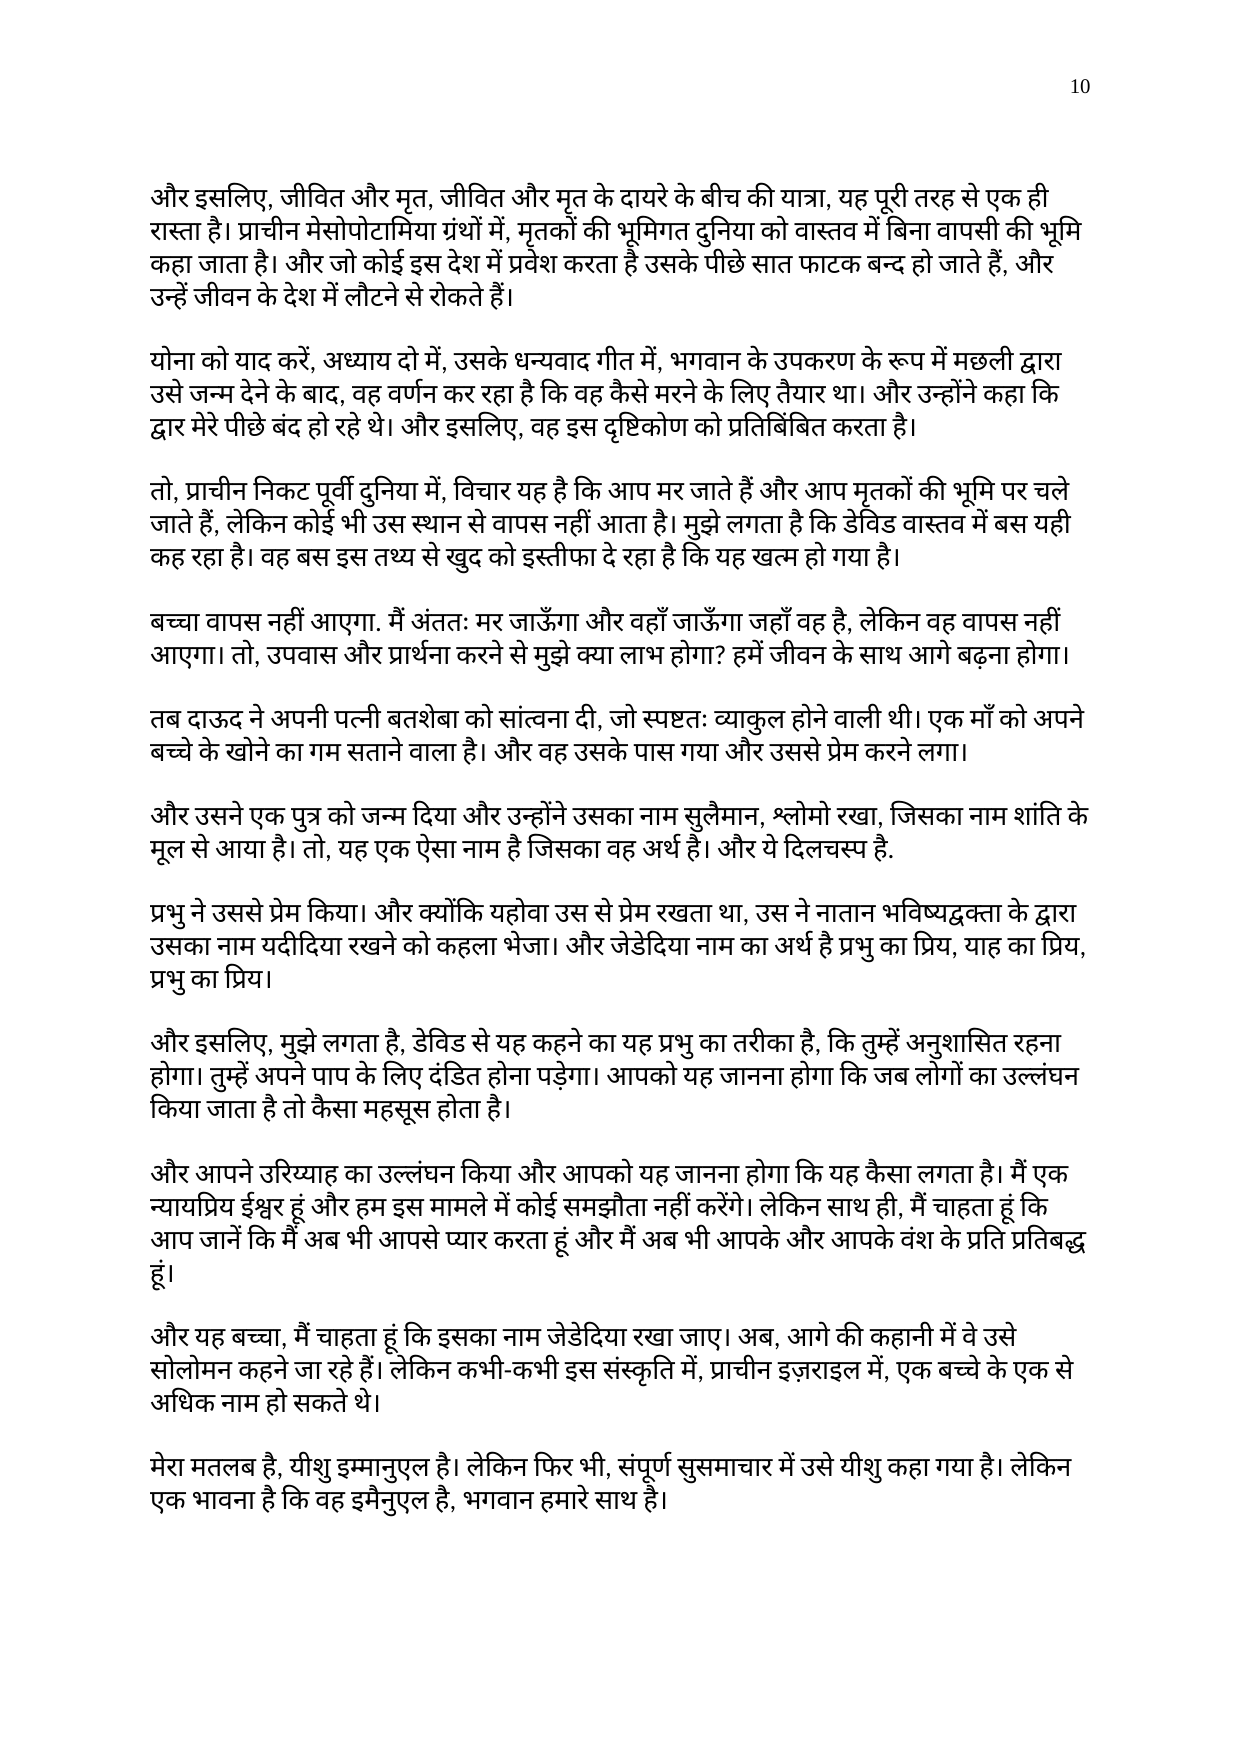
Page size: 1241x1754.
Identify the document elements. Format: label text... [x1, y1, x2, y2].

text और यह बच्चा, मैं चाहता हूं कि इसका नाम जेडेदिया रखा जाए। अब, आगे की कहानी में वे उसे सोलोमन कहने जा रहे हैं। लेकिन कभी-कभी इस संस्कृति में, प्राचीन इज़राइल में, एक बच्चे के एक से अधिक नाम हो सकते थे। [150, 1320, 1090, 1419]
text प्रभु ने उससे प्रेम किया। और क्योंकि यहोवा उस से प्रेम रखता था, उस ने नातान भविष्यद्वक्ता के द्वारा उसका नाम यदीदिया रखने को कहला भेजा। और जेडेदिया नाम का अर्थ है प्रभु का प्रिय, याह का प्रिय, प्रभु का प्रिय। [150, 896, 1090, 995]
text और इसलिए, जीवित और मृत, जीवित और मृत के दायरे के बीच की यात्रा, यह पूरी तरह से एक ही रास्ता है। प्राचीन मेसोपोटामिया ग्रंथों में, मृतकों की भूमिगत दुनिया को वास्तव में बिना वापसी की भूमि कहा जाता है। और जो कोई इस देश में प्रवेश करता है उसके पीछे सात फाटक बन्द हो जाते हैं, और उन्हें जीवन के देश में लौटने से रोकते हैं। [150, 181, 1090, 313]
text तो, प्राचीन निकट पूर्वी दुनिया में, विचार यह है कि आप मर जाते हैं और आप मृतकों की भूमि पर चले जाते हैं, लेकिन कोई भी उस स्थान से वापस नहीं आता है। मुझे लगता है कि डेविड वास्तव में बस यही कह रहा है। वह बस इस तथ्य से खुद को इस्तीफा दे रहा है कि यह खत्म हो गया है। [150, 474, 1090, 574]
text मेरा मतलब है, यीशु इम्मानुएल है। लेकिन फिर भी, संपूर्ण सुसमाचार में उसे यीशु कहा गया है। लेकिन एक भावना है कि वह इमैनुएल है, भगवान हमारे साथ है। [150, 1450, 1090, 1516]
text तब दाऊद ने अपनी पत्नी बतशेबा को सांत्वना दी, जो स्पष्टतः व्याकुल होने वाली थी। एक माँ को अपने बच्चे के खोने का गम सताने वाला है। और वह उसके पास गया और उससे प्रेम करने लगा। [150, 702, 1090, 768]
text और उसने एक पुत्र को जन्म दिया और उन्होंने उसका नाम सुलैमान, श्लोमो रखा, जिसका नाम शांति के मूल से आया है। तो, यह एक ऐसा नाम है जिसका वह अर्थ है। और ये दिलचस्प है. [150, 799, 1090, 865]
text और आपने उरिय्याह का उल्लंघन किया और आपको यह जानना होगा कि यह कैसा लगता है। मैं एक न्यायप्रिय ईश्वर हूं और हम इस मामले में कोई समझौता नहीं करेंगे। लेकिन साथ ही, मैं चाहता हूं कि आप जानें कि मैं अब भी आपसे प्यार करता हूं और मैं अब भी आपके और आपके वंश के प्रति प्रतिबद्ध हूं। [150, 1157, 1090, 1289]
text और इसलिए, मुझे लगता है, डेविड से यह कहने का यह प्रभु का तरीका है, कि तुम्हें अनुशासित रहना होगा। तुम्हें अपने पाप के लिए दंडित होना पड़ेगा। आपको यह जानना होगा कि जब लोगों का उल्लंघन किया जाता है तो कैसा महसूस होता है। [150, 1027, 1090, 1126]
text बच्चा वापस नहीं आएगा. मैं अंततः मर जाऊँगा और वहाँ जाऊँगा जहाँ वह है, लेकिन वह वापस नहीं आएगा। तो, उपवास और प्रार्थना करने से मुझे क्या लाभ होगा? हमें जीवन के साथ आगे बढ़ना होगा। [150, 605, 1090, 671]
text योना को याद करें, अध्याय दो में, उसके धन्यवाद गीत में, भगवान के उपकरण के रूप में मछली द्वारा उसे जन्म देने के बाद, वह वर्णन कर रहा है कि वह कैसे मरने के लिए तैयार था। और उन्होंने कहा कि द्वार मेरे पीछे बंद हो रहे थे। और इसलिए, वह इस दृष्टिकोण को प्रतिबिंबित करता है। [150, 344, 1090, 443]
